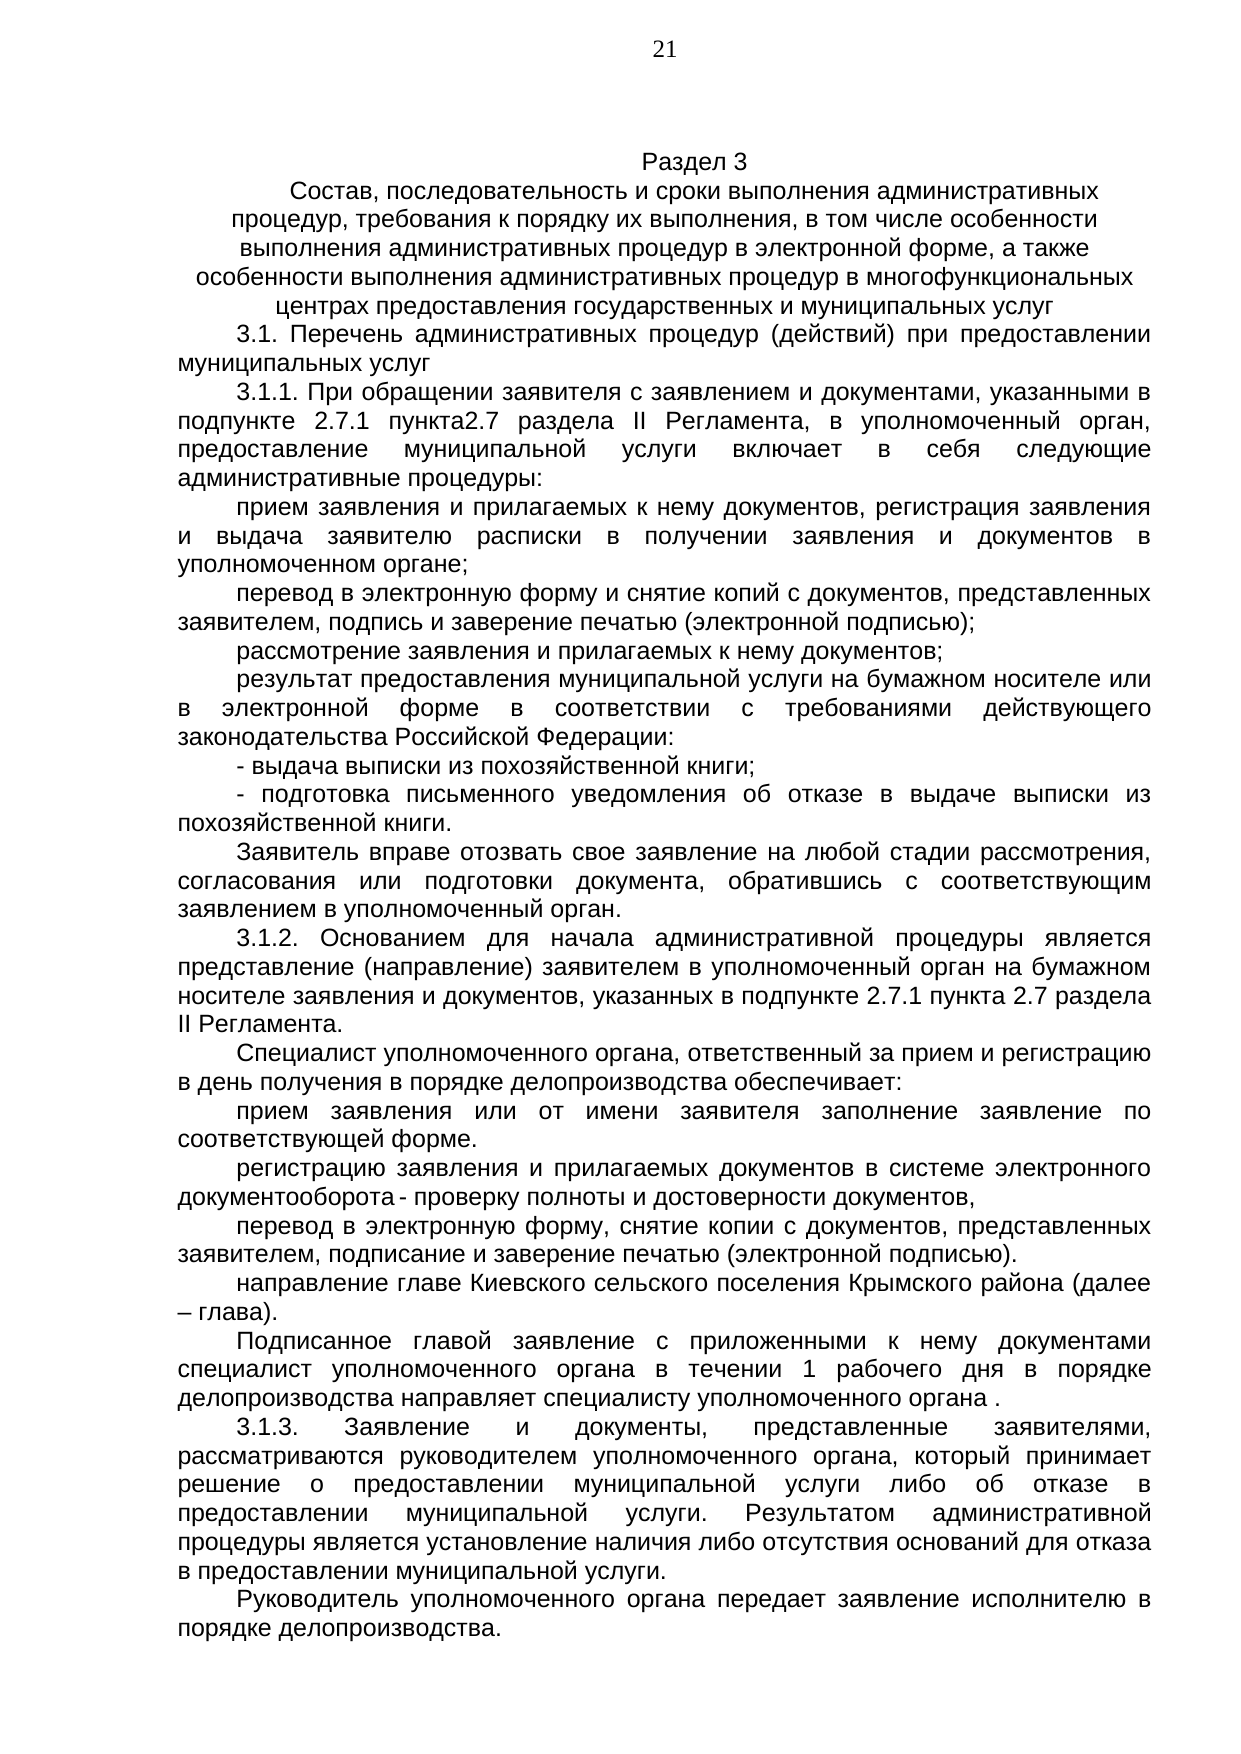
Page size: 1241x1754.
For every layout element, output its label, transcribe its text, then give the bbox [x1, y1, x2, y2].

text - подготовка письменного уведомления об отказе в выдаче выписки из похозяйственной книги. [177, 779, 1152, 837]
text Подписанное главой заявление с приложенными к нему документами специалист уполномоченного органа в течении 1 рабочего дня в порядке делопроизводства направляет специалисту уполномоченного органа . [177, 1326, 1152, 1412]
text направление главе Киевского сельского поселения Крымского района (далее – глава). [177, 1268, 1152, 1326]
text 3.1.1. При обращении заявителя с заявлением и документами, указанными в подпункте 2.7.1 пункта2.7 раздела II Регламента, в уполномоченный орган, предоставление муниципальной услуги включает в себя следующие административные процедуры: [177, 377, 1152, 492]
text регистрацию заявления и прилагаемых документов в системе электронного документооборота - проверку полноты и достоверности документов, [177, 1153, 1152, 1211]
text Состав, последовательность и сроки выполнения административных процедур, требования к порядку их выполнения, в том числе особенности выполнения административных процедур в электронной форме, а также особенности выполнения административных процедур в многофункциональных центрах предоставления государственных и муниципальных услуг [177, 176, 1152, 319]
text результат предоставления муниципальной услуги на бумажном носителе или в электронной форме в соответствии с требованиями действующего законодательства Российской Федерации: [177, 664, 1152, 751]
text Заявитель вправе отозвать свое заявление на любой стадии рассмотрения, согласования или подготовки документа, обратившись с соответствующим заявлением в уполномоченный орган. [177, 837, 1152, 923]
text прием заявления или от имени заявителя заполнение заявление по соответствующей форме. [177, 1096, 1152, 1153]
text 3.1. Перечень административных процедур (действий) при предоставлении муниципальных услуг [177, 319, 1152, 377]
text 3.1.2. Основанием для начала административной процедуры является представление (направление) заявителем в уполномоченный орган на бумажном носителе заявления и документов, указанных в подпункте 2.7.1 пункта 2.7 раздела II Регламента. [177, 923, 1152, 1038]
text перевод в электронную форму, снятие копии с документов, представленных заявителем, подписание и заверение печатью (электронной подписью). [177, 1211, 1152, 1268]
text Руководитель уполномоченного органа передает заявление исполнителю в порядке делопроизводства. [177, 1584, 1152, 1642]
text прием заявления и прилагаемых к нему документов, регистрация заявления и выдача заявителю расписки в получении заявления и документов в уполномоченном органе; [177, 492, 1152, 578]
text перевод в электронную форму и снятие копий с документов, представленных заявителем, подпись и заверение печатью (электронной подписью); [177, 578, 1152, 636]
text Специалист уполномоченного органа, ответственный за прием и регистрацию в день получения в порядке делопроизводства обеспечивает: [177, 1038, 1152, 1096]
text Раздел 3 [177, 147, 1152, 176]
text рассмотрение заявления и прилагаемых к нему документов; [177, 636, 1152, 664]
text 3.1.3. Заявление и документы, представленные заявителями, рассматриваются руководителем уполномоченного органа, который принимает решение о предоставлении муниципальной услуги либо об отказе в предоставлении муниципальной услуги. Результатом административной процедуры является установление наличия либо отсутствия оснований для отказа в предоставлении муниципальной услуги. [177, 1412, 1152, 1584]
text - выдача выписки из похозяйственной книги; [177, 751, 1152, 779]
